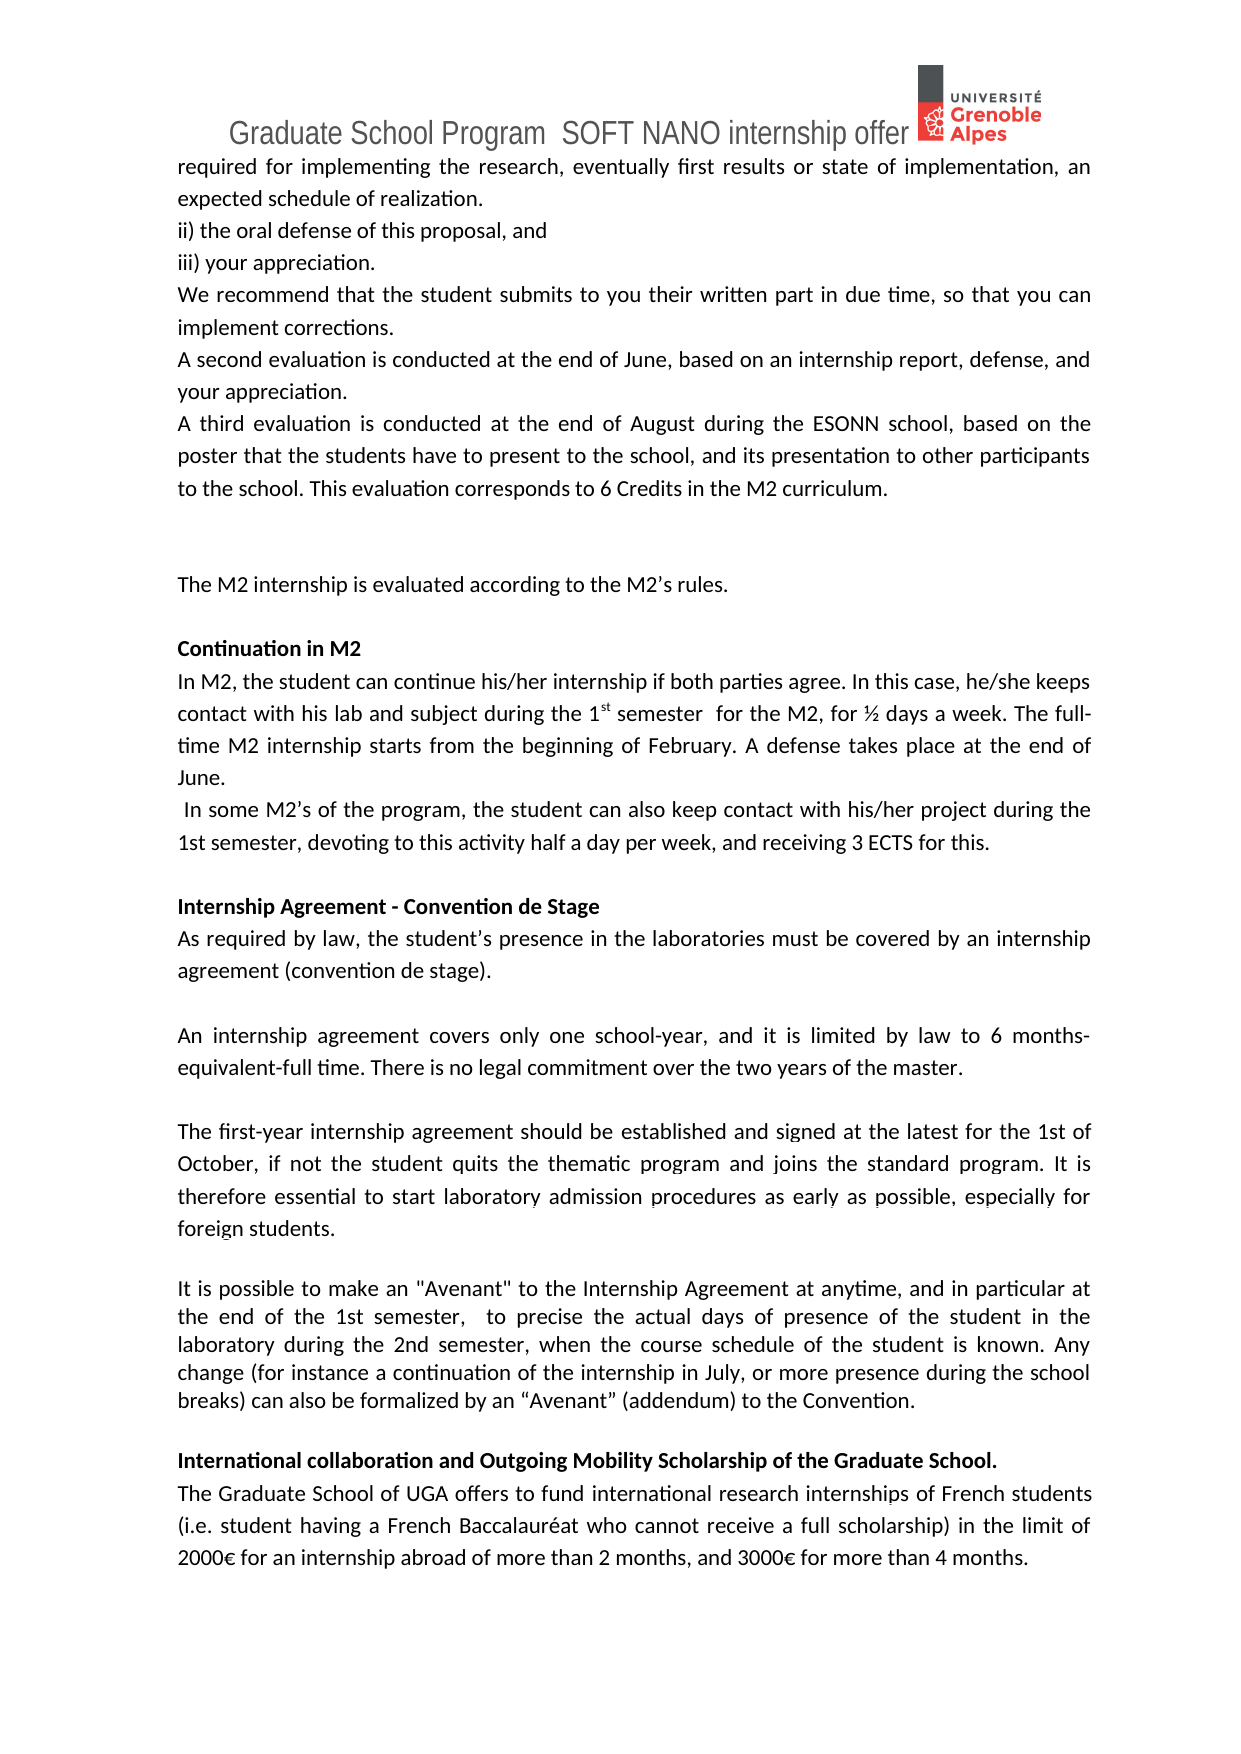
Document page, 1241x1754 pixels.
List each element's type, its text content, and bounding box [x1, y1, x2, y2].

text Continuation in M2 [177, 634, 1093, 663]
text The first-year internship agreement should be established and signed at the latest for the 1st of October, if not the student quits the thematic program and joins the standard program. It is therefore essential to start laboratory admission procedures as early as possible, especially for foreign students. [177, 1117, 1093, 1174]
text Internship Agreement - Convention de Stage [177, 892, 1093, 920]
text The first-year internship agreement should be established and signed at the latest for the 1st of October, if not the student quits the thematic program and joins the standard program. It is therefore essential to start laboratory admission procedures as early as possible, especially for foreign students. [177, 1175, 1093, 1242]
text The M2 internship is evaluated according to the M2’s rules. [177, 570, 1093, 598]
picture [918, 65, 1042, 145]
text In some M2’s of the program, the student can also keep contact with his/her project during the 1st semester, devoting to this activity half a day per week, and receiving 3 ECTS for this. [177, 796, 1093, 856]
text iii) your appreciation. [177, 248, 1093, 276]
text International collaboration and Outgoing Mobility Scholarship of the Graduate School. [177, 1446, 1093, 1474]
text In M2, the student can continue his/her internship if both parties agree. In this case, he/she keeps contact with his lab and subject during the 1st semester for the M2, for ½ days a week. The full-time M2 internship starts from the beginning of February. A defense takes place at the end of June. [177, 667, 1093, 791]
text An internship agreement covers only one school-year, and it is limited by law to 6 months-equivalent-full time. There is no legal commitment over the two years of the master. [177, 1021, 1093, 1081]
text As required by law, the student’s presence in the laboratories must be covered by an internship agreement (convention de stage). [177, 924, 1093, 984]
text It is possible to make an "Avenant" to the Internship Agreement at anytime, and in particular at the end of the 1st semester, to precise the actual days of presence of the student in the laboratory during the 2nd semester, when the course schedule of the student is known. Any change (for instance a continuation of the internship in July, or more presence during the school breaks) can also be formalized by an “Avenant” (addendum) to the Convention. [177, 1274, 1093, 1414]
text A third evaluation is conducted at the end of August during the ESONN school, based on the poster that the students have to present to the school, and its presentation to other participants to the school. This evaluation corresponds to 6 Credits in the M2 curriculum. [177, 409, 1093, 502]
text The Graduate School of UGA offers to fund international research internships of French students (i.e. student having a French Baccalauréat who cannot receive a full scholarship) in the limit of 2000€ for an internship abroad of more than 2 months, and 3000€ for more than 4 months. [177, 1479, 1093, 1571]
text A second evaluation is conducted at the end of June, based on an internship report, defense, and your appreciation. [177, 345, 1093, 405]
text ii) the oral defense of this proposal, and [177, 216, 1093, 244]
text We recommend that the student submits to you their written part in due time, so that you can implement corrections. [177, 281, 1093, 341]
